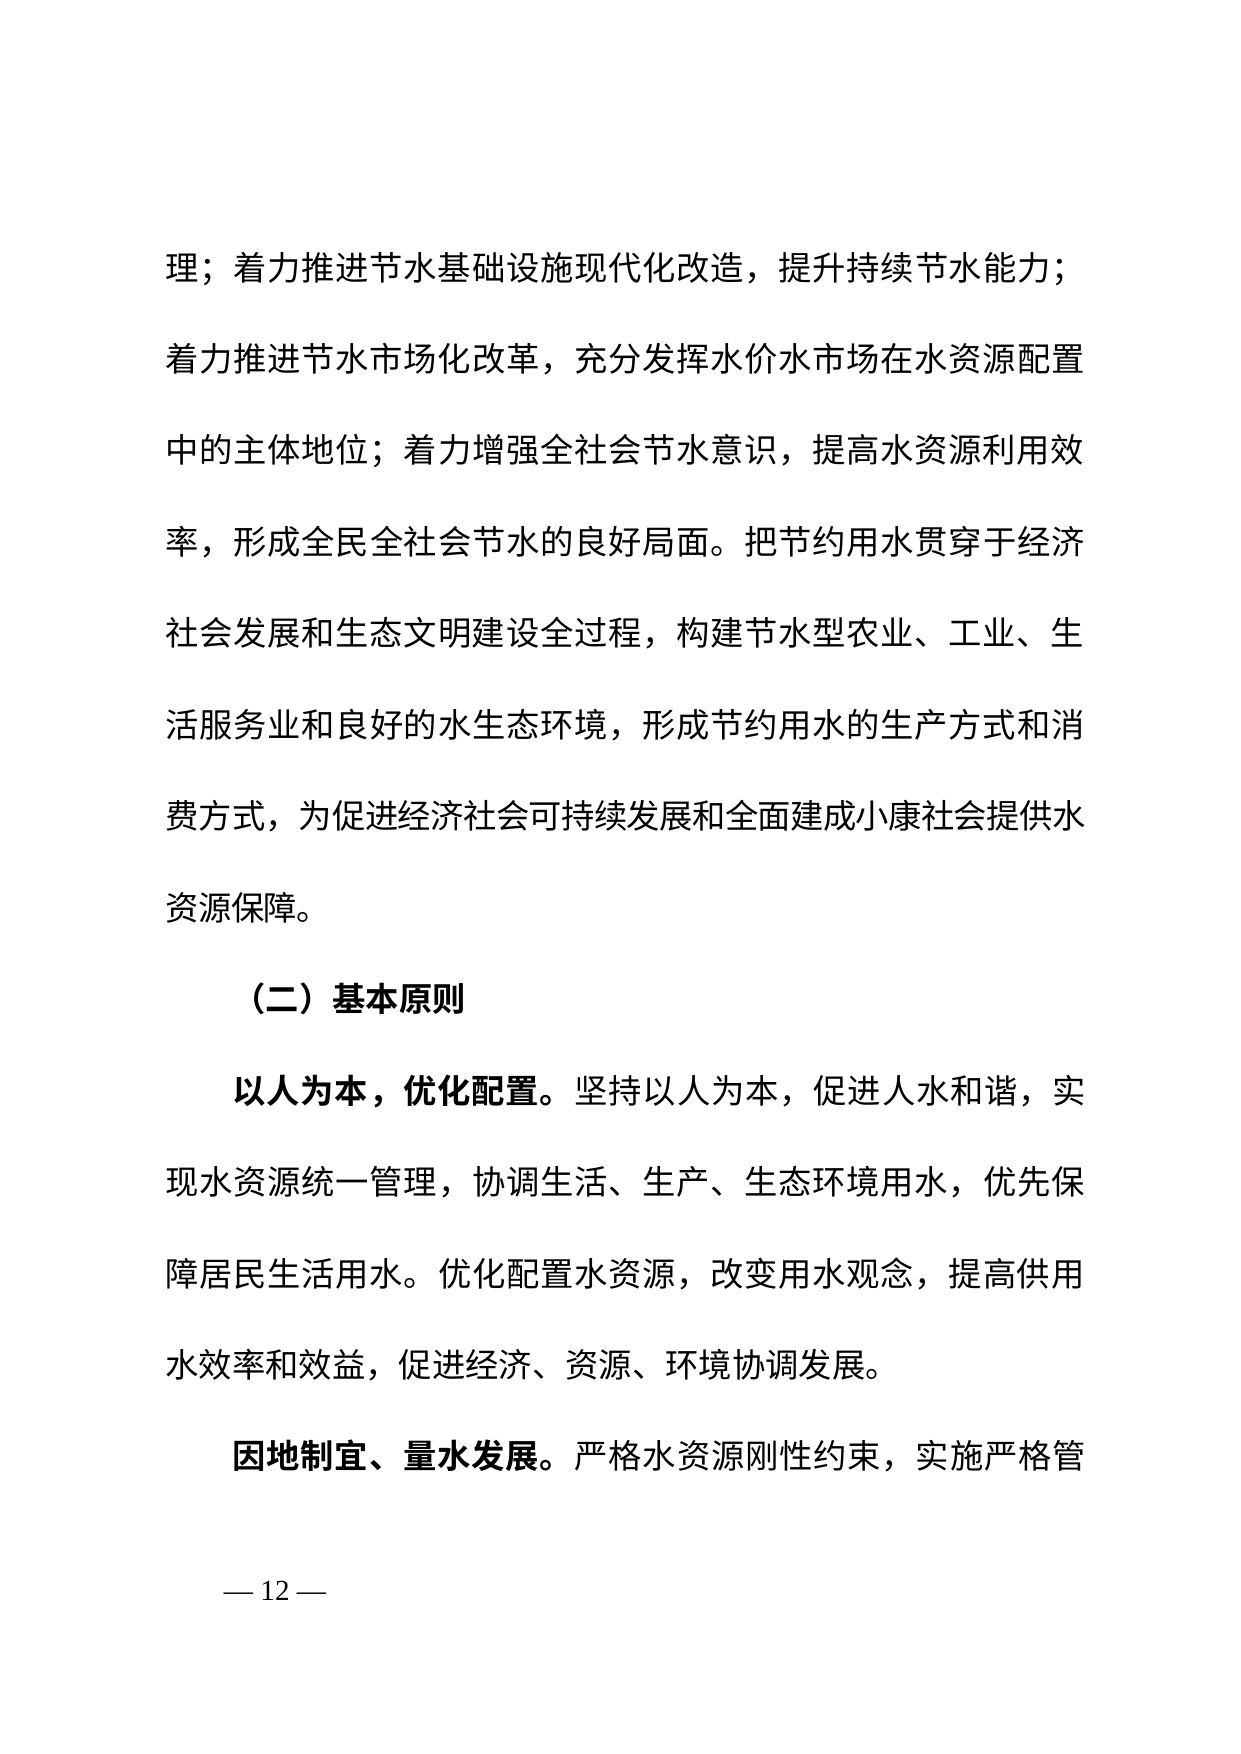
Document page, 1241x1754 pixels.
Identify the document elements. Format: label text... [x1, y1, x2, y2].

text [165, 1409, 1087, 1500]
text 以人为本，优化配置。坚持以人为本，促进人水和谐，实现水资源统一管理，协调生活、生产、生态环境用水，优先保障居民生活用水。优化配置水资源，改变用水观念，提高供用水效率和效益，促进经济、资源、环境协调发展。 [165, 1043, 1087, 1409]
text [165, 220, 1087, 951]
subtitle （二）基本原则 [165, 951, 1087, 1043]
